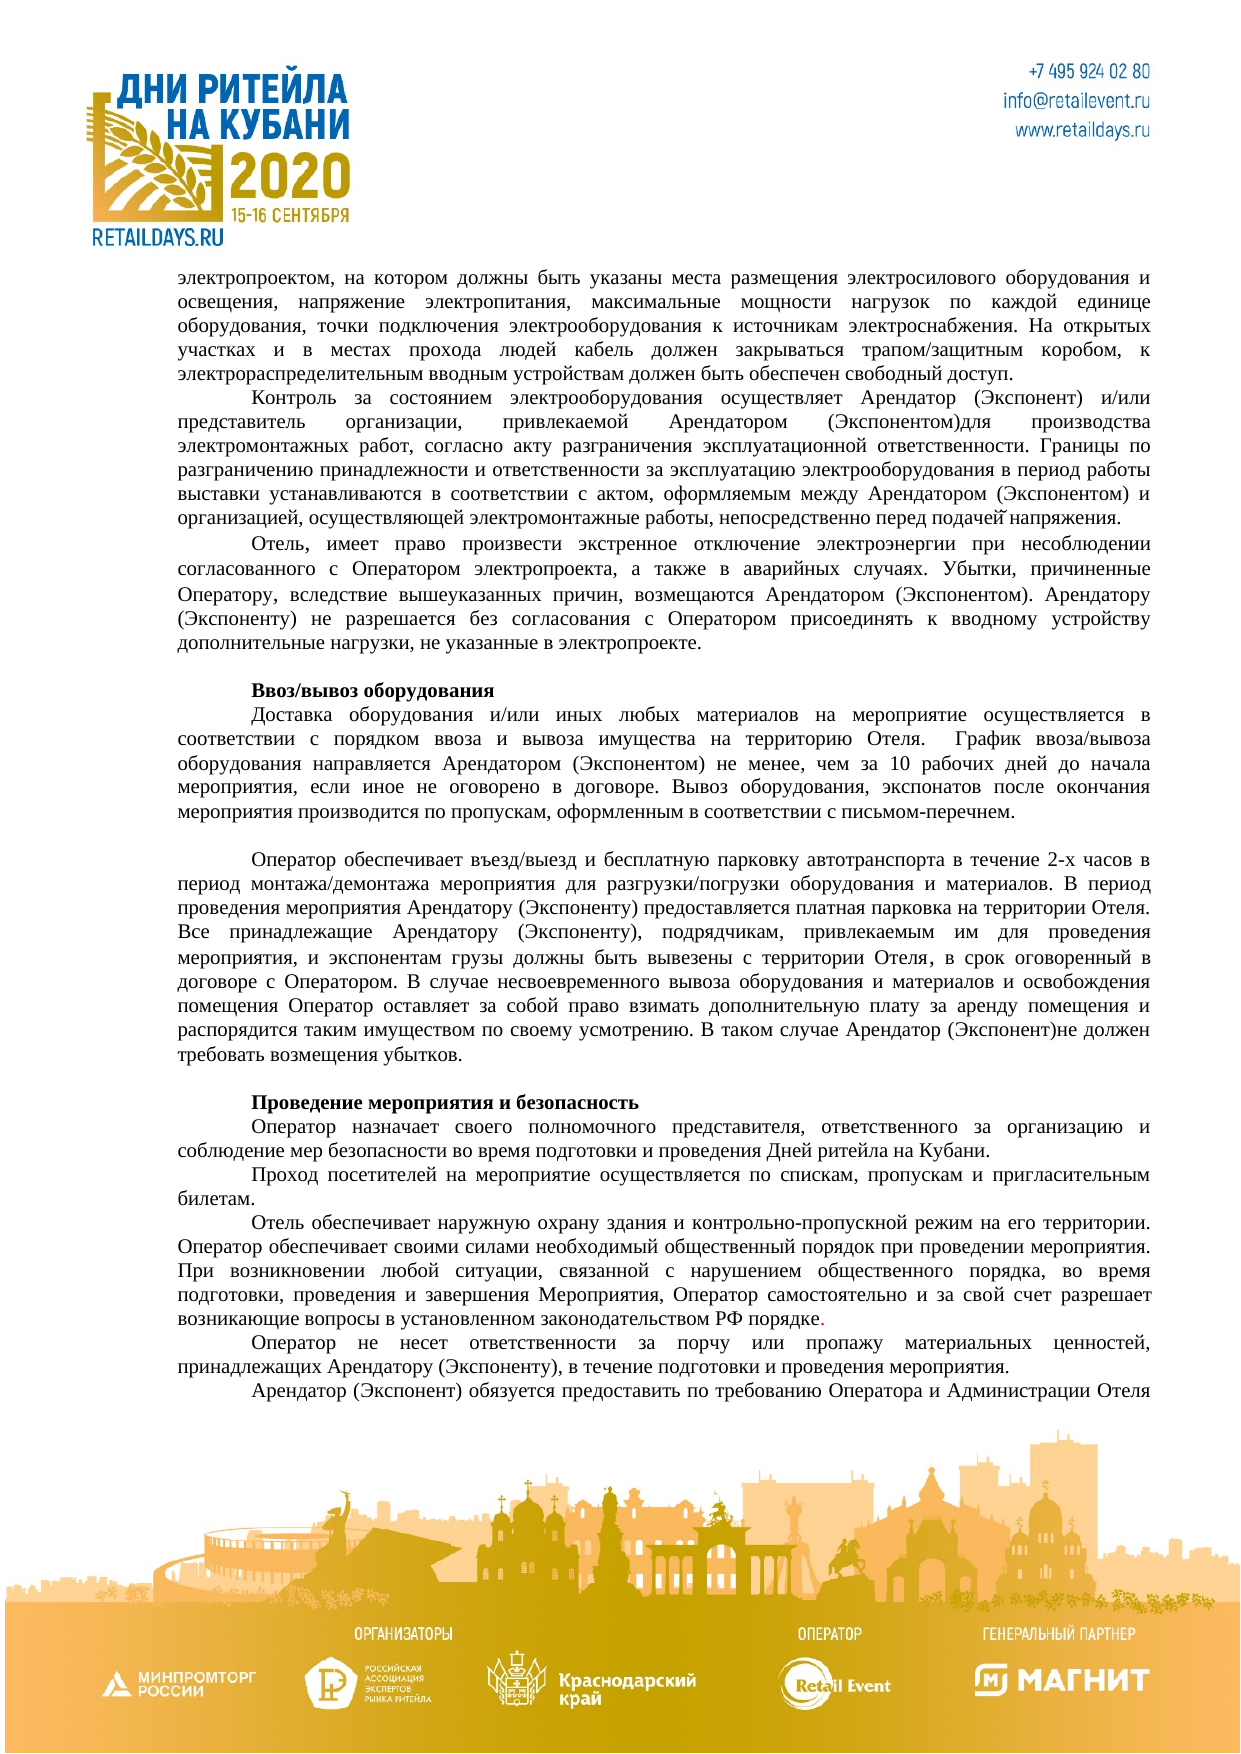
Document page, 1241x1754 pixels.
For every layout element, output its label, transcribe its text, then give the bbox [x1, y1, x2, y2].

text Проведение мероприятия и безопасность [177, 1089, 1152, 1114]
text Оператор назначает своего полномочного представителя, ответственного за организацию и соблюдение мер безопасности во время подготовки и проведения Дней ритейла на Кубани. [177, 1114, 1152, 1162]
picture [5, 1422, 1241, 1753]
text Доставка оборудования и/или иных любых материалов на мероприятие осуществляется в соответствии с порядком ввоза и вывоза имущества на территорию Отеля. График ввоза/вывоза оборудования направляется Арендатором (Экспонентом) не менее, чем за 10 рабочих дней до начала мероприятия, если иное не оговорено в договоре. Вывоз оборудования, экспонатов после окончания мероприятия производится по пропускам, оформленным в соответствии с письмом-перечнем. [177, 702, 1152, 823]
picture [1, 0, 1240, 265]
text Оператор не несет ответственности за порчу или пропажу материальных ценностей, принадлежащих Арендатору (Экспоненту), в течение подготовки и проведения мероприятия. [177, 1330, 1152, 1378]
text Проход посетителей на мероприятие осуществляется по спискам, пропускам и пригласительным билетам. [177, 1162, 1152, 1210]
text Отель обеспечивает наружную охрану здания и контрольно-пропускной режим на его территории. Оператор обеспечивает своими силами необходимый общественный порядок при проведении мероприятия. При возникновении любой ситуации, связанной с нарушением общественного порядка, во время подготовки, проведения и завершения Мероприятия, Оператор самостоятельно и за свой счет разрешает возникающие вопросы в установленном законодательством РФ порядке. [177, 1210, 1152, 1330]
text Отель, имеет право произвести экстренное отключение электроэнергии при несоблюдении согласованного с Оператором электропроекта, а также в аварийных случаях. Убытки, причиненные Оператору, вследствие вышеуказанных причин, возмещаются Арендатором (Экспонентом). Арендатору (Экспоненту) не разрешается без согласования с Оператором присоединять к вводному устройству дополнительные нагрузки, не указанные в электропроекте. [177, 529, 1152, 654]
text Ввоз/вывоз оборудования [177, 678, 1152, 702]
text Оператор обеспечивает въезд/выезд и бесплатную парковку автотранспорта в течение 2-х часов в период монтажа/демонтажа мероприятия для разгрузки/погрузки оборудования и материалов. В период проведения мероприятия Арендатору (Экспоненту) предоставляется платная парковка на территории Отеля. Все принадлежащие Арендатору (Экспоненту), подрядчикам, привлекаемым им для проведения мероприятия, и экспонентам грузы должны быть вывезены с территории Отеля, в срок оговоренный в договоре с Оператором. В случае несвоевременного вывоза оборудования и материалов и освобождения помещения Оператор оставляет за собой право взимать дополнительную плату за аренду помещения и распорядится таким имуществом по своему усмотрению. В таком случае Арендатор (Экспонент)не должен требовать возмещения убытков. [177, 847, 1152, 1066]
text Контроль за состоянием электрооборудования осуществляет Арендатор (Экспонент) и/или представитель организации, привлекаемой Арендатором (Экспонентом)для производства электромонтажных работ, согласно акту разграничения эксплуатационной ответственности. Границы по разграничению принадлежности и ответственности за эксплуатацию электрооборудования в период работы выставки устанавливаются в соответствии с актом, оформляемым между Арендатором (Экспонентом) и организацией, осуществляющей электромонтажные работы, непосредственно перед подачей̆ напряжения. [177, 385, 1152, 529]
